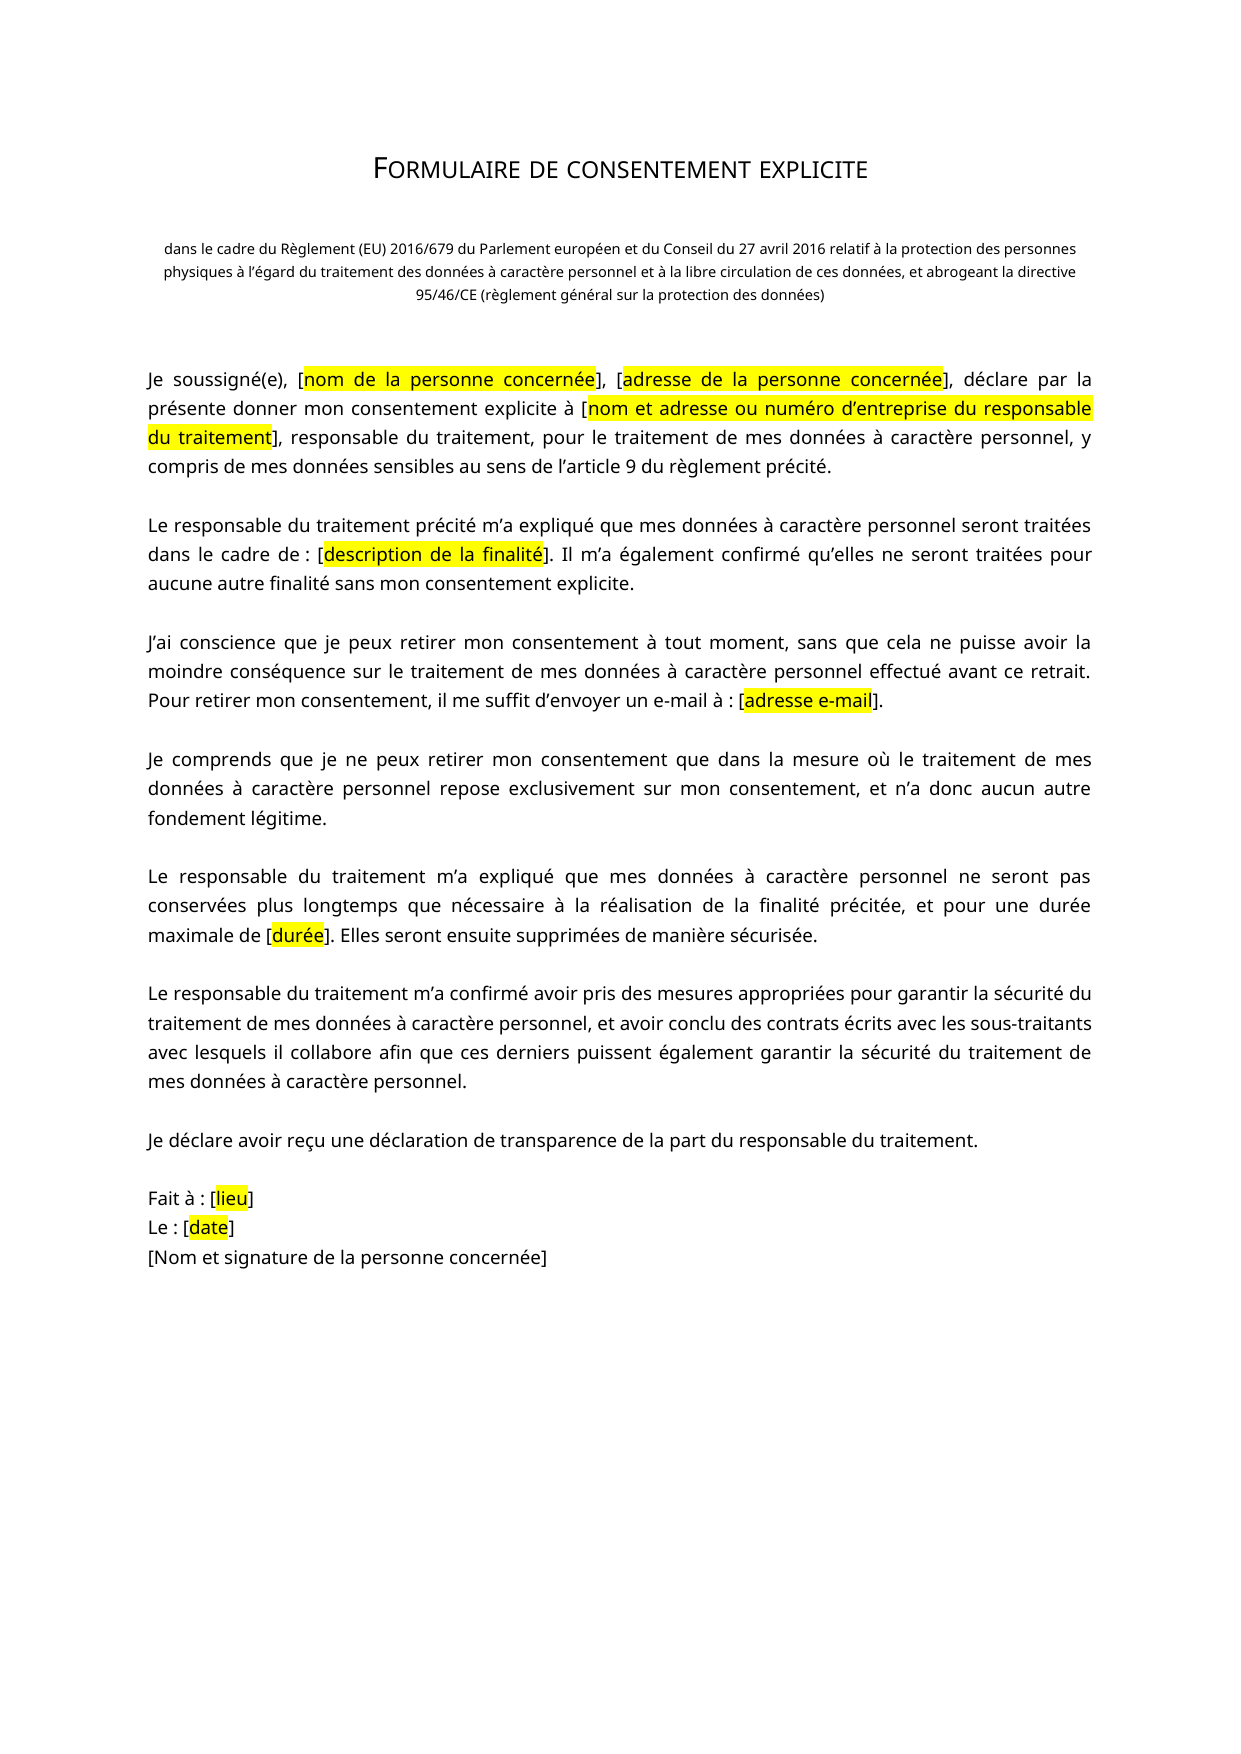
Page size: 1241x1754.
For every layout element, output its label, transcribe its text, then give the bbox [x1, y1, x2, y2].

text Formulaire de consentement explicite [148, 148, 1093, 187]
text Fait à : [lieu] [248, 1185, 1093, 1211]
text J’ai conscience que je peux retirer mon consentement à tout moment, sans que cela ne puisse avoir la moindre conséquence sur le traitement de mes données à caractère personnel effectué avant ce retrait. Pour retirer mon consentement, il me suffit d’envoyer un e-mail à : [adresse e-mail]. [148, 629, 1093, 713]
text Je soussigné(e), [nom de la personne concernée], [adresse de la personne concernée], déclare par la présente donner mon consentement explicite à [nom et adresse ou numéro d’entreprise du responsable du traitement], responsable du traitement, pour le traitement de mes données à caractère personnel, y compris de mes données sensibles au sens de l’article 9 du règlement précité. [148, 366, 1093, 479]
text Le : [date] [228, 1215, 1093, 1240]
text Je comprends que je ne peux retirer mon consentement que dans la mesure où le traitement de mes données à caractère personnel repose exclusivement sur mon consentement, et n’a donc aucun autre fondement légitime. [148, 746, 1093, 830]
text Le responsable du traitement précité m’a expliqué que mes données à caractère personnel seront traitées dans le cadre de : [description de la finalité]. Il m’a également confirmé qu’elles ne seront traitées pour aucune autre finalité sans mon consentement explicite. [148, 512, 1093, 596]
text [Nom et signature de la personne concernée] [148, 1244, 1093, 1269]
text Le responsable du traitement m’a expliqué que mes données à caractère personnel ne seront pas conservées plus longtemps que nécessaire à la réalisation de la finalité précitée, et pour une durée maximale de [durée]. Elles seront ensuite supprimées de manière sécurisée. [148, 863, 1093, 947]
text Le : [date] [148, 1215, 189, 1240]
text Le responsable du traitement m’a confirmé avoir pris des mesures appropriées pour garantir la sécurité du traitement de mes données à caractère personnel, et avoir conclu des contrats écrits avec les sous-traitants avec lesquels il collabore afin que ces derniers puissent également garantir la sécurité du traitement de mes données à caractère personnel. [148, 981, 1093, 1094]
text Je déclare avoir reçu une déclaration de transparence de la part du responsable du traitement. [148, 1127, 1093, 1152]
text dans le cadre du Règlement (EU) 2016/679 du Parlement européen et du Conseil du 27 avril 2016 relatif à la protection des personnes physiques à l’égard du traitement des données à caractère personnel et à la libre circulation de ces données, et abrogeant la directive 95/46/CE (règlement général sur la protection des données) [148, 239, 1093, 304]
text Fait à : [lieu] [148, 1185, 216, 1211]
